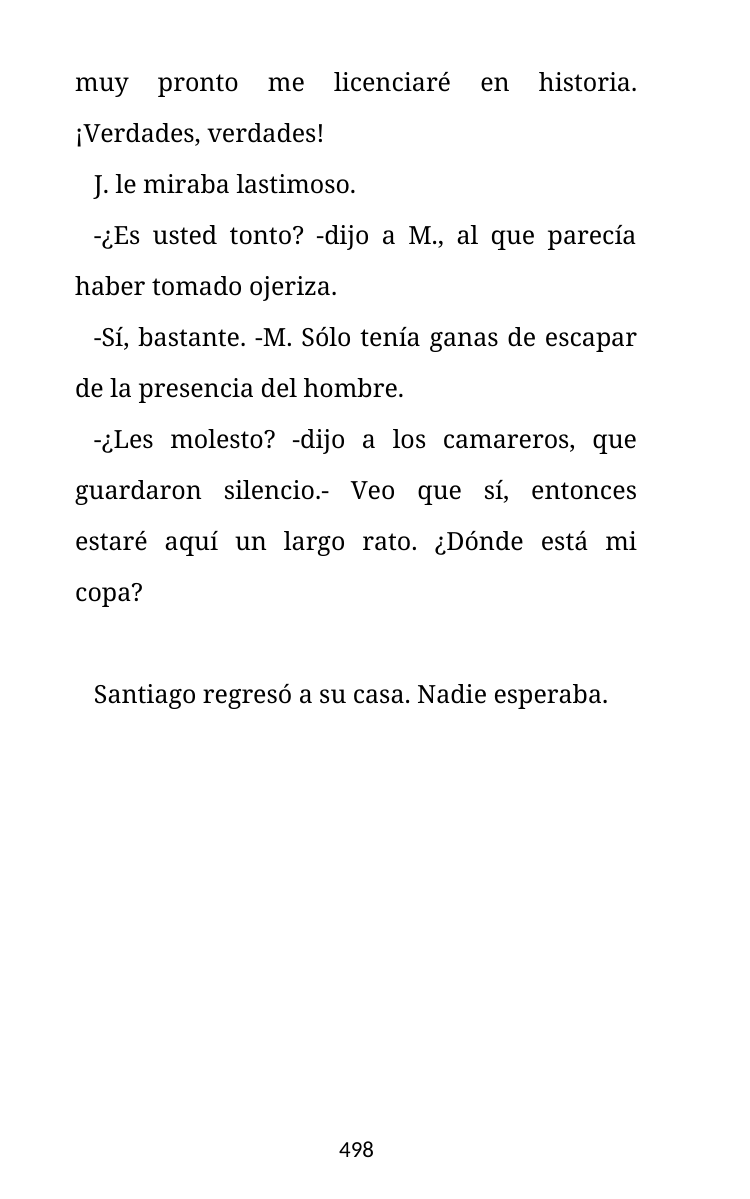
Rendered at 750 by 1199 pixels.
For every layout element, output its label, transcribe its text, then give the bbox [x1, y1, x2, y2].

text J. le miraba lastimoso. [75, 167, 637, 201]
text -¿Es usted tonto? -dijo a M., al que parecía haber tomado ojeriza. [75, 218, 637, 303]
text -¿Les molesto? -dijo a los camareros, que guardaron silencio.- Veo que sí, entonces estaré aquí un largo rato. ¿Dónde está mi copa? [75, 422, 637, 609]
text Santiago regresó a su casa. Nadie esperaba. [75, 677, 637, 711]
text -Sí, bastante. -M. Sólo tenía ganas de escapar de la presencia del hombre. [75, 320, 637, 405]
